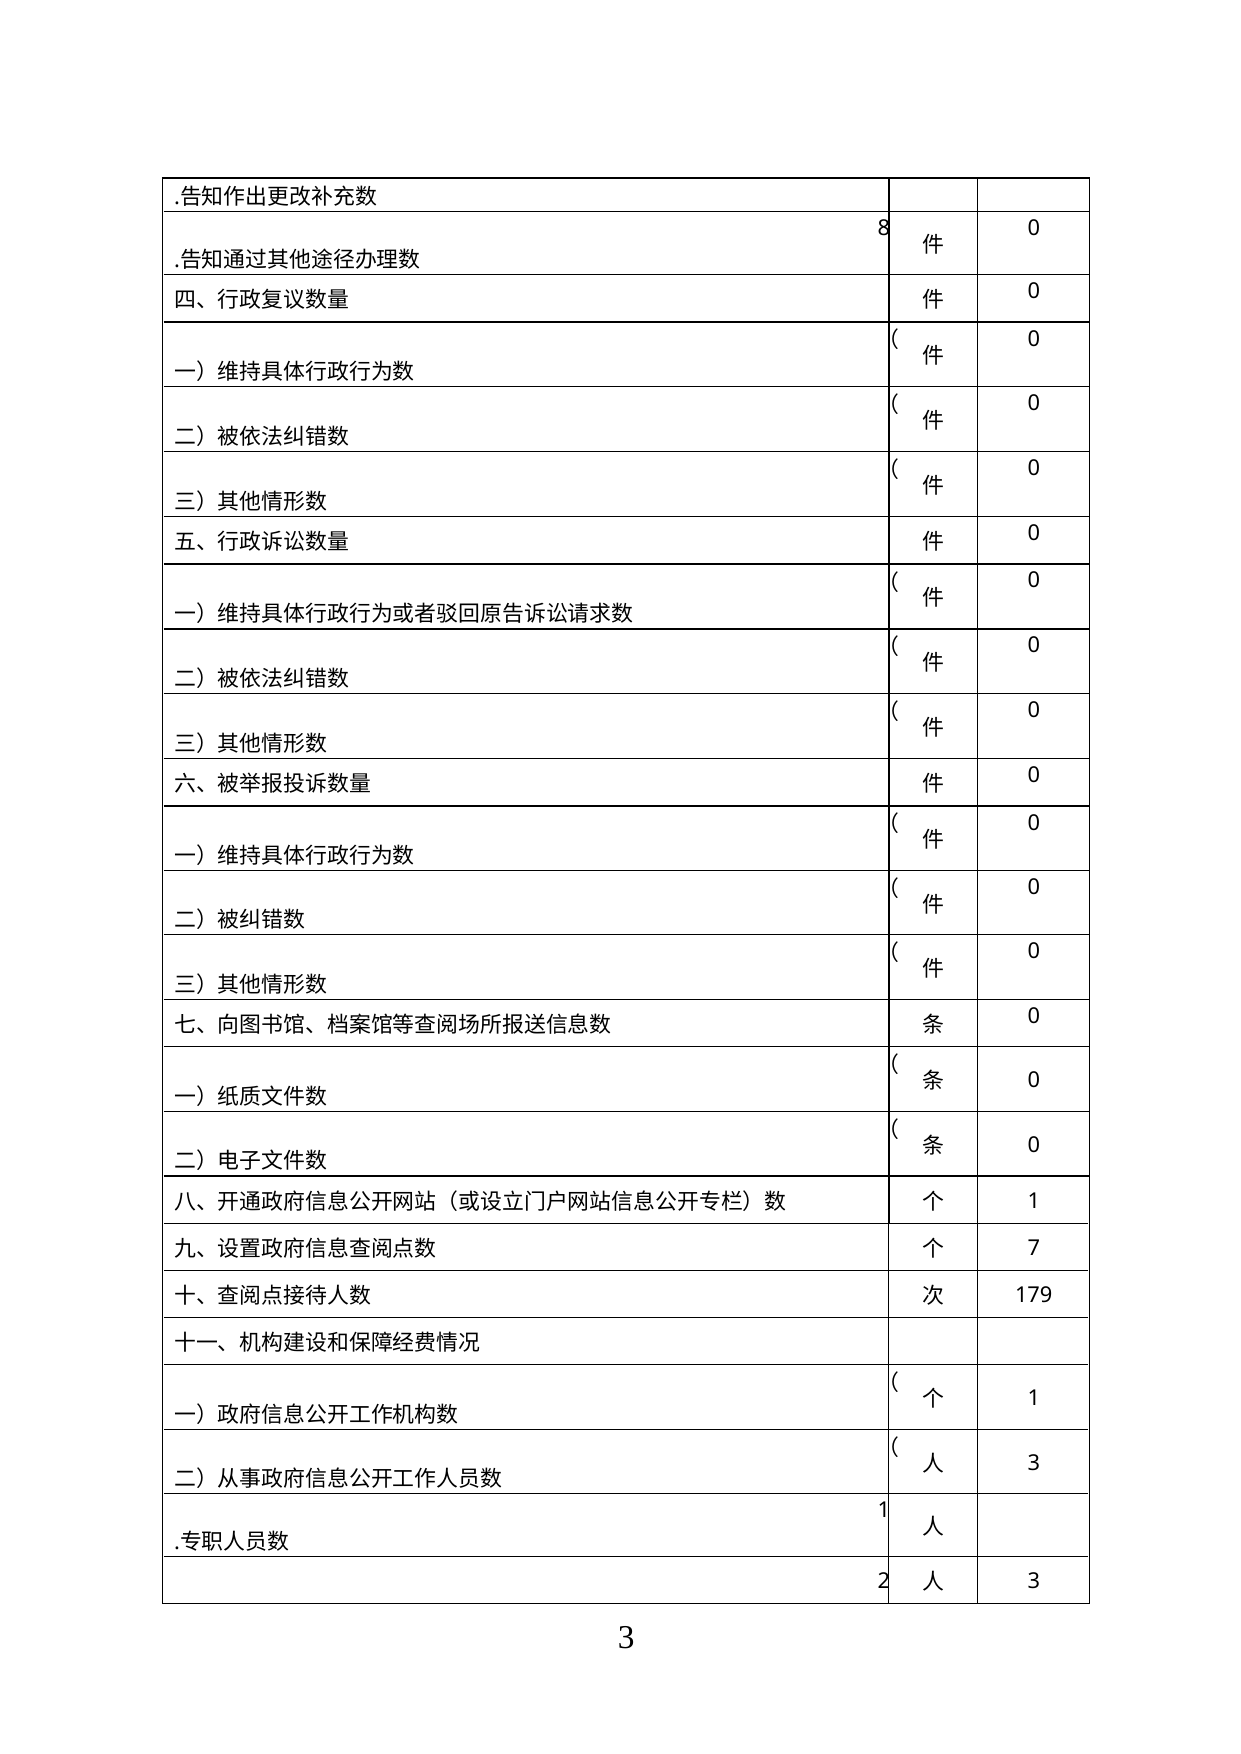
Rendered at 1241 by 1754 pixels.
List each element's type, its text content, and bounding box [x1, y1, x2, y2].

table_cell 五、行政诉讼数量 [163, 517, 888, 563]
table_cell 7 [978, 1223, 1089, 1270]
table_cell 件 [890, 179, 977, 211]
table_cell 1 [978, 1177, 1089, 1222]
table_cell 件 [890, 275, 977, 321]
table_cell 八、开通政府信息公开网站（或设立门户网站信息公开专栏）数 [163, 1176, 888, 1222]
table_cell （二）被依法纠错数 [163, 387, 888, 451]
table_cell 条 [890, 1112, 977, 1175]
table_cell 179 [978, 1270, 1089, 1317]
table_cell 七、向图书馆、档案馆等查阅场所报送信息数 [163, 1000, 888, 1046]
table_cell 0 [978, 323, 1089, 386]
table_cell 件 [890, 565, 977, 628]
table_cell 十一、机构建设和保障经费情况 [163, 1318, 888, 1364]
table_cell 1.专职人员数 [163, 1494, 888, 1556]
table_cell 0 [978, 212, 1089, 274]
table_cell 7.告知作出更改补充数 [163, 179, 888, 211]
table_cell 1 [978, 1364, 1089, 1429]
table_cell （三）其他情形数 [163, 452, 888, 516]
table_cell 次 [889, 1271, 977, 1317]
table_cell 四、行政复议数量 [163, 275, 888, 321]
table_cell 0 [978, 565, 1089, 628]
table_cell [978, 1493, 1089, 1556]
table_cell 0 [978, 871, 1089, 934]
table_cell 2.兼职人员数 [163, 1557, 888, 1603]
table_cell 件 [890, 323, 977, 386]
table_cell 个 [890, 1177, 977, 1222]
table_cell 0 [978, 1112, 1089, 1175]
table_cell [978, 1317, 1089, 1364]
table_cell 0 [978, 452, 1089, 516]
table_cell 人 [889, 1430, 977, 1493]
table_cell 0 [978, 387, 1089, 451]
table_cell 0 [978, 759, 1089, 805]
table_cell 件 [890, 694, 977, 758]
table_cell 九、设置政府信息查阅点数 [163, 1224, 888, 1270]
table_cell 件 [890, 871, 977, 934]
table_cell 8.告知通过其他途径办理数 [163, 212, 888, 274]
table_cell （二）从事政府信息公开工作人员数 [163, 1430, 888, 1493]
table_cell （二）电子文件数 [163, 1112, 888, 1175]
table_cell 件 [890, 630, 977, 693]
table_cell 六、被举报投诉数量 [163, 759, 888, 805]
table_cell 3 [978, 1429, 1089, 1493]
table_cell 0 [978, 935, 1089, 998]
table_cell 件 [890, 935, 977, 998]
table_cell （二）被纠错数 [163, 871, 888, 934]
table_cell （二）被依法纠错数 [163, 629, 888, 693]
table_cell 0 [978, 275, 1089, 321]
table_cell 人 [889, 1494, 977, 1556]
table_cell 件 [890, 452, 977, 516]
table_cell 个 [889, 1224, 977, 1270]
table_cell 件 [890, 517, 977, 563]
table_cell 条 [890, 1047, 977, 1111]
table_cell （一）纸质文件数 [163, 1047, 888, 1111]
table_cell 0 [978, 1047, 1089, 1111]
table_cell 人 [889, 1557, 977, 1603]
table_cell （三）其他情形数 [163, 694, 888, 758]
table_cell 十、查阅点接待人数 [163, 1271, 888, 1317]
table_cell 个 [889, 1365, 977, 1429]
table_cell （一）政府信息公开工作机构数 [163, 1365, 888, 1429]
table_cell 件 [890, 212, 977, 274]
table_cell 0 [978, 179, 1089, 211]
table_cell 件 [890, 807, 977, 870]
table_cell 条 [890, 1000, 977, 1046]
table_cell （一）维持具体行政行为数 [163, 806, 888, 870]
table_cell （一）维持具体行政行为或者驳回原告诉讼请求数 [163, 564, 888, 628]
table_cell 0 [978, 1000, 1089, 1046]
table_cell 3 [978, 1556, 1089, 1603]
table_cell （一）维持具体行政行为数 [163, 322, 888, 386]
table_cell （三）其他情形数 [163, 935, 888, 998]
table_cell [889, 1318, 977, 1364]
table_cell 0 [978, 694, 1089, 758]
table_cell 0 [978, 807, 1089, 870]
table_cell 件 [890, 387, 977, 451]
table_cell 件 [890, 759, 977, 805]
table_cell 0 [978, 630, 1089, 693]
table_cell 0 [978, 517, 1089, 563]
